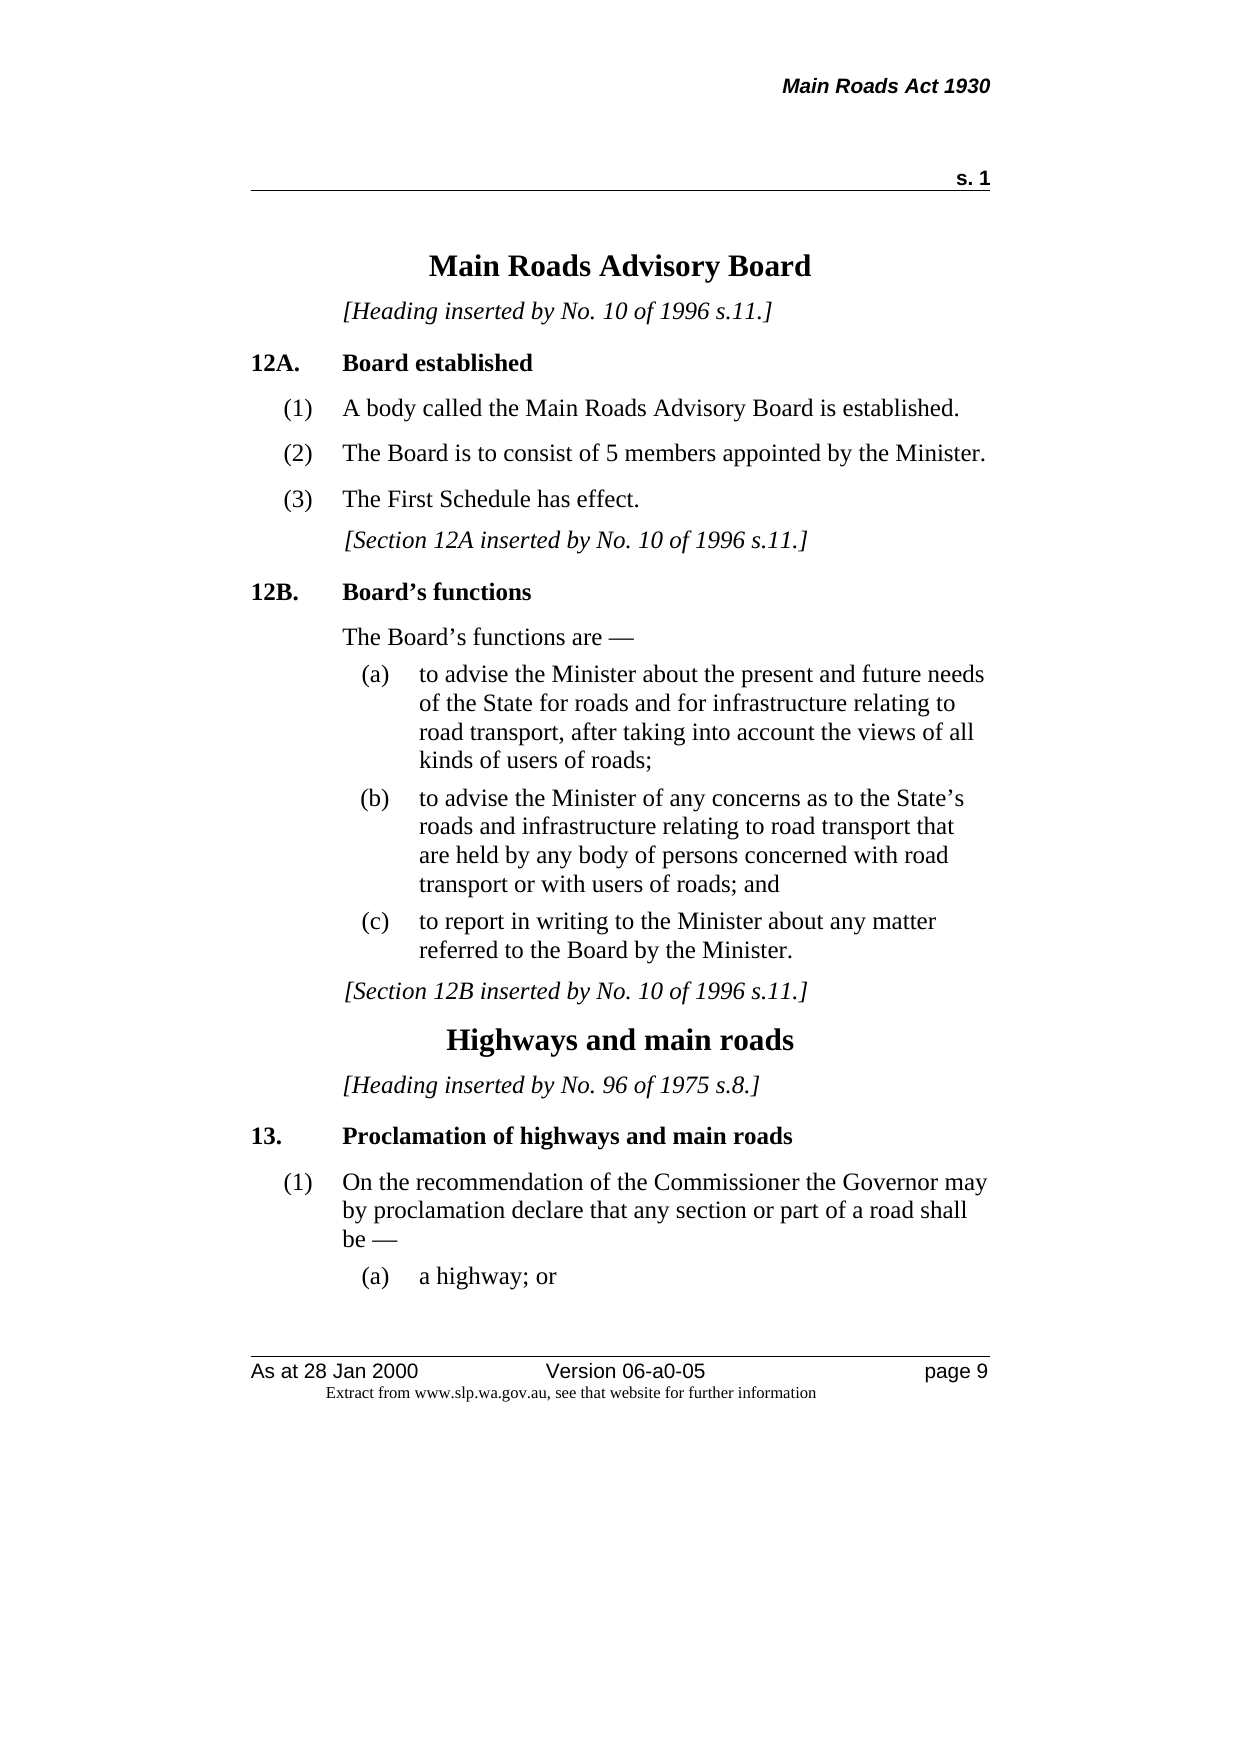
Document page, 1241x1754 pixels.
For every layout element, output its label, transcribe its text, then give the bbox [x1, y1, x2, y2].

text (a) a highway; or [251, 1261, 990, 1290]
text (c) to report in writing to the Minister about any matter referred to the Board by the Minister. [251, 906, 990, 963]
subtitle 12B. Board’s functions [251, 577, 990, 606]
subtitle Main Roads Advisory Board [251, 247, 990, 283]
text (3) The First Schedule has effect. [251, 484, 990, 513]
subtitle 12A. Board established [251, 348, 990, 376]
text The Board’s functions are — [251, 622, 990, 651]
text (1) A body called the Main Roads Advisory Board is established. [251, 393, 990, 422]
text [Section 12B inserted by No. 10 of 1996 s.11.] [251, 976, 990, 1005]
text (2) The Board is to consist of 5 members appointed by the Minister. [251, 438, 990, 467]
subtitle 13. Proclamation of highways and main roads [251, 1121, 990, 1150]
subtitle [Heading inserted by No. 96 of 1975 s.8.] [251, 1070, 990, 1098]
subtitle [Heading inserted by No. 10 of 1996 s.11.] [251, 296, 990, 325]
subtitle Highways and main roads [251, 1021, 990, 1057]
text (b) to advise the Minister of any concerns as to the State’s roads and infrastructure relating to road transport that are held by any body of persons concerned with road transport or with users of roads; and [251, 783, 990, 898]
text (a) to advise the Minister about the present and future needs of the State for roads and for infrastructure relating to road transport, after taking into account the views of all kinds of users of roads; [251, 659, 990, 774]
text [Section 12A inserted by No. 10 of 1996 s.11.] [251, 525, 990, 554]
text (1) On the recommendation of the Commissioner the Governor may by proclamation declare that any section or part of a road shall be — [251, 1167, 990, 1253]
